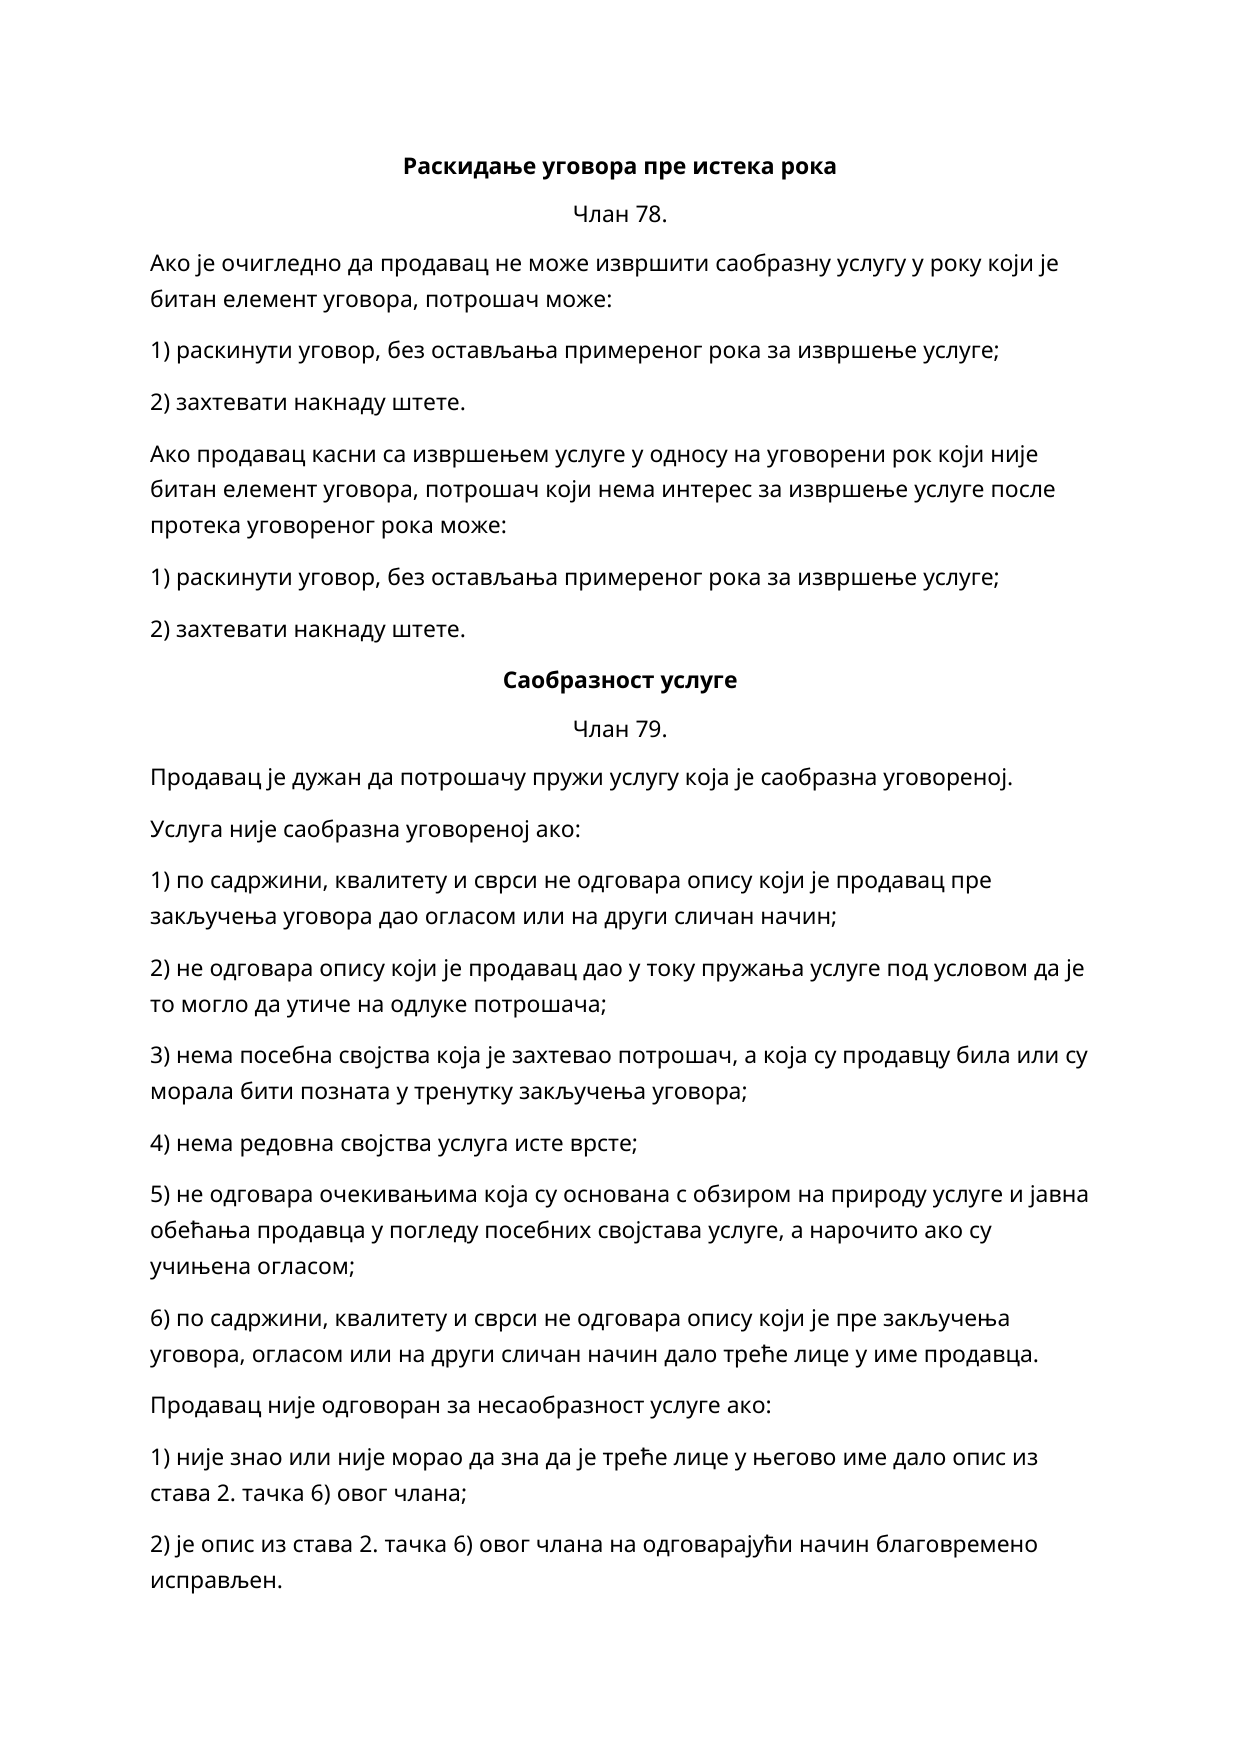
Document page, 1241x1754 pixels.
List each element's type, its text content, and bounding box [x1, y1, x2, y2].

text Продавац није одговоран за несаобразност услуге ако: [150, 1389, 1090, 1420]
text 1) по садржини, квалитету и сврси не одговара опису који је продавац пре закључења уговора дао огласом или на други сличан начин; [150, 864, 1090, 931]
text Ако продавац касни са извршењем услуге у односу на уговорени рок који није битан елемент уговора, потрошач који нема интерес за извршење услуге после протека уговореног рока може: [150, 437, 1090, 541]
text Услуга није саобразна уговореној ако: [150, 812, 1090, 844]
text Члан 78. [150, 198, 1090, 230]
text 1) није знао или није морао да зна да је треће лице у његово име дало опис из става 2. тачка 6) овог члана; [150, 1441, 1090, 1508]
text 2) не одговара опису који је продавац дао у току пружања услуге под условом да је то могло да утиче на одлуке потрошача; [150, 952, 1090, 1019]
text 4) нема редовна својства услуга исте врсте; [150, 1127, 1090, 1158]
text Продавац је дужан да потрошачу пружи услугу која је саобразна уговореној. [150, 761, 1090, 792]
text 1) раскинути уговор, без остављања примереног рока за извршење услуге; [150, 561, 1090, 592]
text 2) је опис из става 2. тачка 6) овог члана на одговарајући начин благовремено исправљен. [150, 1528, 1090, 1595]
text 3) нема посебна својства која је захтевао потрошач, а која су продавцу била или су морала бити позната у тренутку закључења уговора; [150, 1039, 1090, 1106]
text 2) захтевати накнаду штете. [150, 612, 1090, 644]
text Ако је очигледно да продавац не може извршити саобразну услугу у року који је битан елемент уговора, потрошач може: [150, 247, 1090, 314]
text 6) по садржини, квалитету и сврси не одговара опису који је пре закључења уговора, огласом или на други сличан начин дало треће лице у име продавца. [150, 1302, 1090, 1369]
text 2) захтевати накнаду штете. [150, 386, 1090, 417]
text Саобразност услуге [150, 664, 1090, 695]
text 1) раскинути уговор, без остављања примереног рока за извршење услуге; [150, 334, 1090, 366]
text Члан 79. [150, 712, 1090, 744]
text Раскидање уговора пре истека рока [150, 150, 1090, 181]
text 5) не одговара очекивањима која су основана с обзиром на природу услуге и јавна обећања продавца у погледу посебних својстава услуге, а нарочито ако су учињена огласом; [150, 1178, 1090, 1281]
